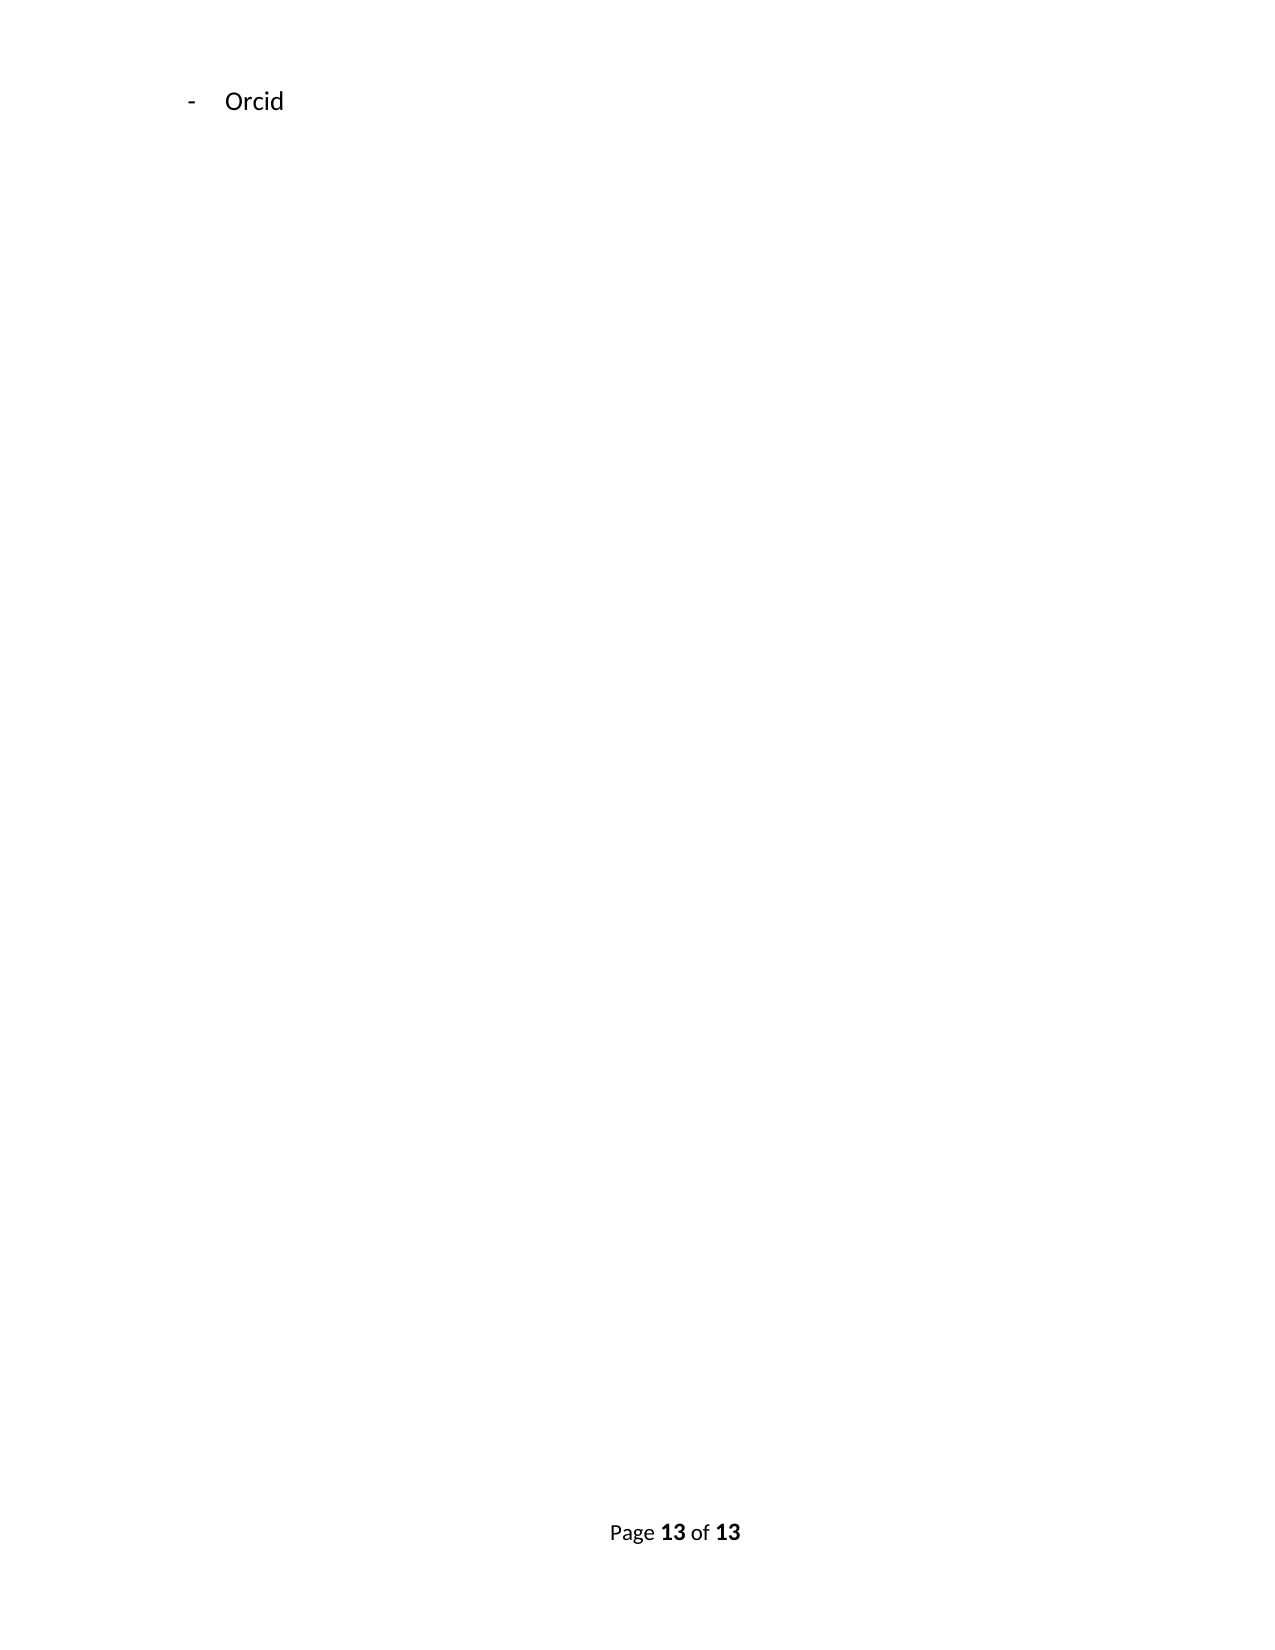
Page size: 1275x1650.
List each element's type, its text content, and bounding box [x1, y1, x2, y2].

list Orcid [187, 84, 1200, 117]
